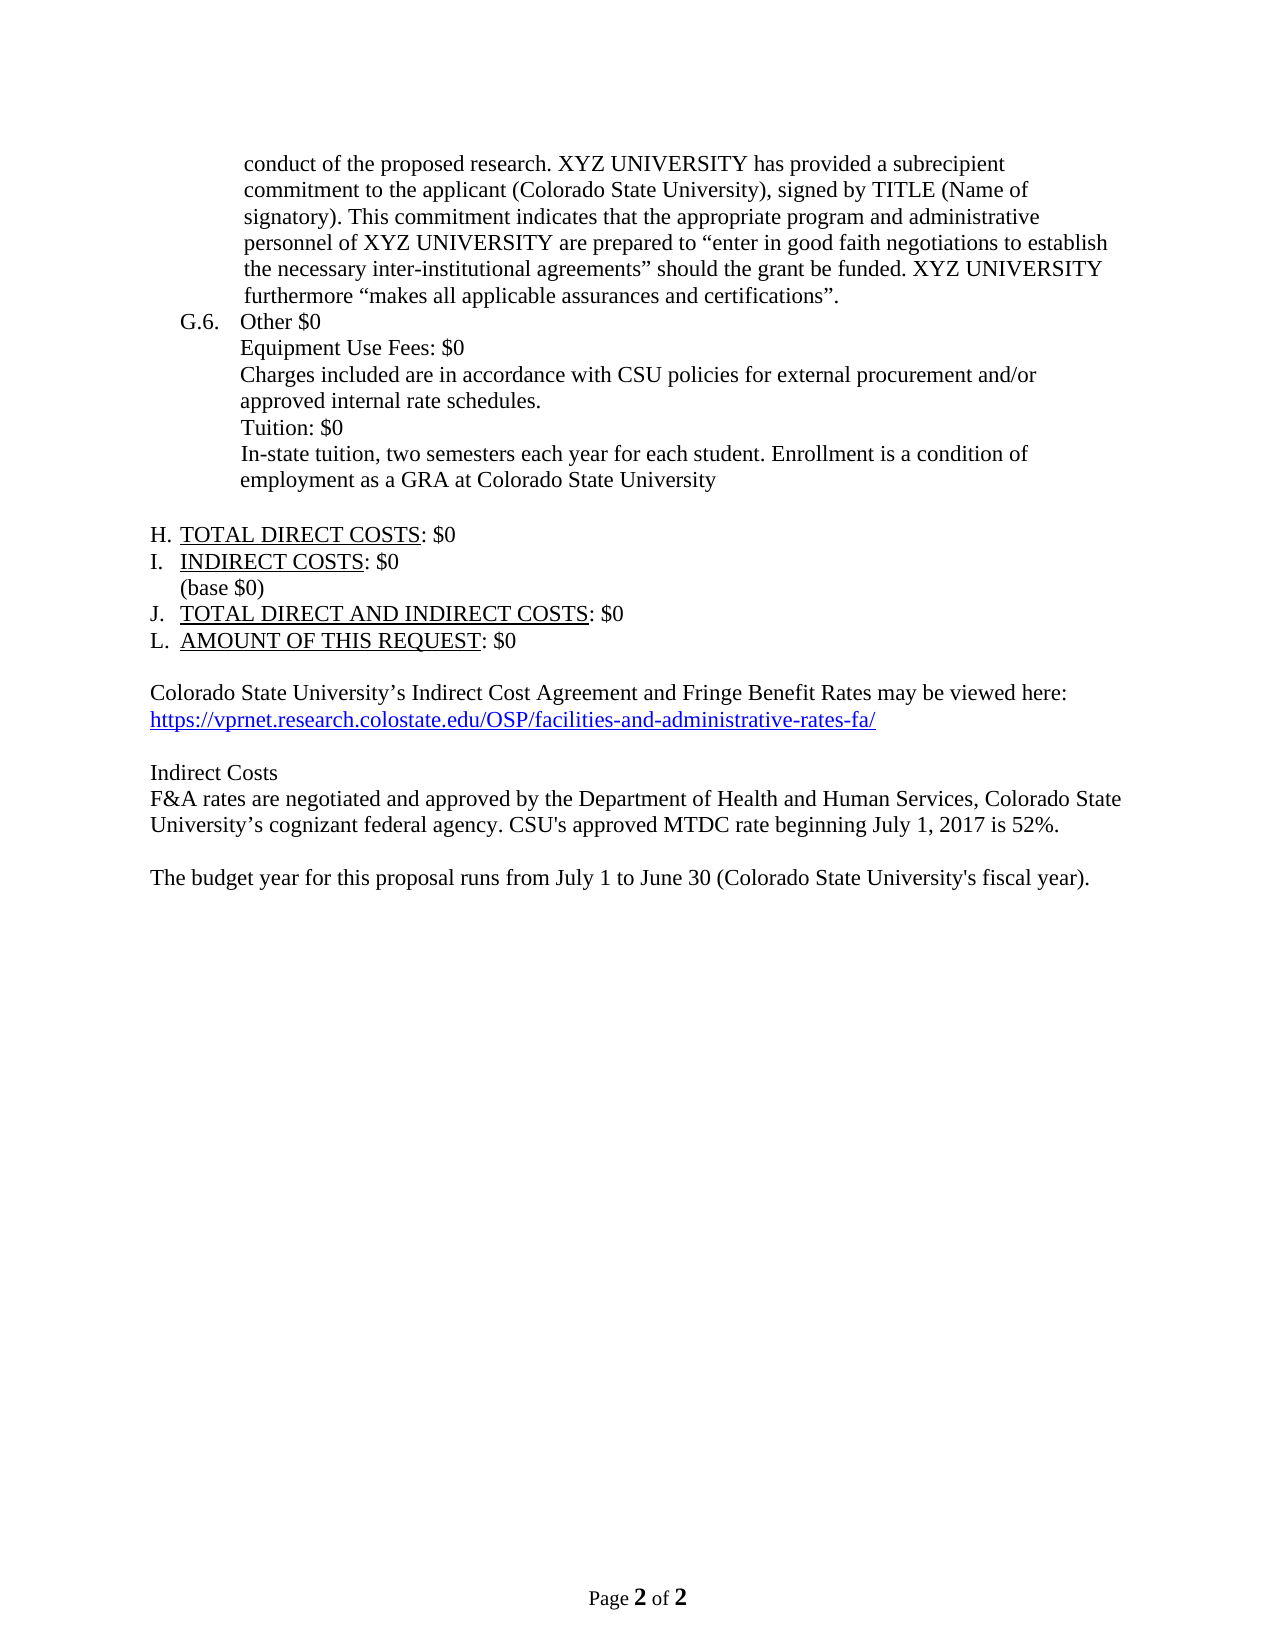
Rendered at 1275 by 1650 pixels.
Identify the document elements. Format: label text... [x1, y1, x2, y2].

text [150, 150, 1125, 308]
text G.6. Other $0 [150, 308, 1125, 334]
text Equipment Use Fees: $0 [150, 334, 1125, 361]
text The budget year for this proposal runs from July 1 to June 30 (Colorado State University's fiscal year). [150, 864, 1125, 890]
text In-state tuition, two semesters each year for each student. Enrollment is a condition of employment as a GRA at Colorado State University [240, 440, 1125, 493]
text (base $0) [150, 574, 1125, 600]
text H. TOTAL DIRECT COSTS: $0 [150, 521, 1125, 548]
text I. INDIRECT COSTS: $0 [150, 548, 1125, 574]
text L. AMOUNT OF THIS REQUEST: $0 [150, 627, 1125, 653]
text Tuition: $0 [240, 413, 1125, 440]
text Charges included are in accordance with CSU policies for external procurement and/or approved internal rate schedules. [240, 361, 1125, 413]
text Indirect Costs [150, 758, 1125, 785]
text J. TOTAL DIRECT AND INDIRECT COSTS: $0 [150, 600, 1125, 627]
text Colorado State University’s Indirect Cost Agreement and Fringe Benefit Rates may be viewed here: https://vprnet.research.colostate.edu/OSP/facilities-and-administrative-rates-fa/ [150, 679, 1125, 732]
text F&A rates are negotiated and approved by the Department of Health and Human Services, Colorado State University’s cognizant federal agency. CSU's approved MTDC rate beginning July 1, 2017 is 52%. [150, 785, 1125, 838]
